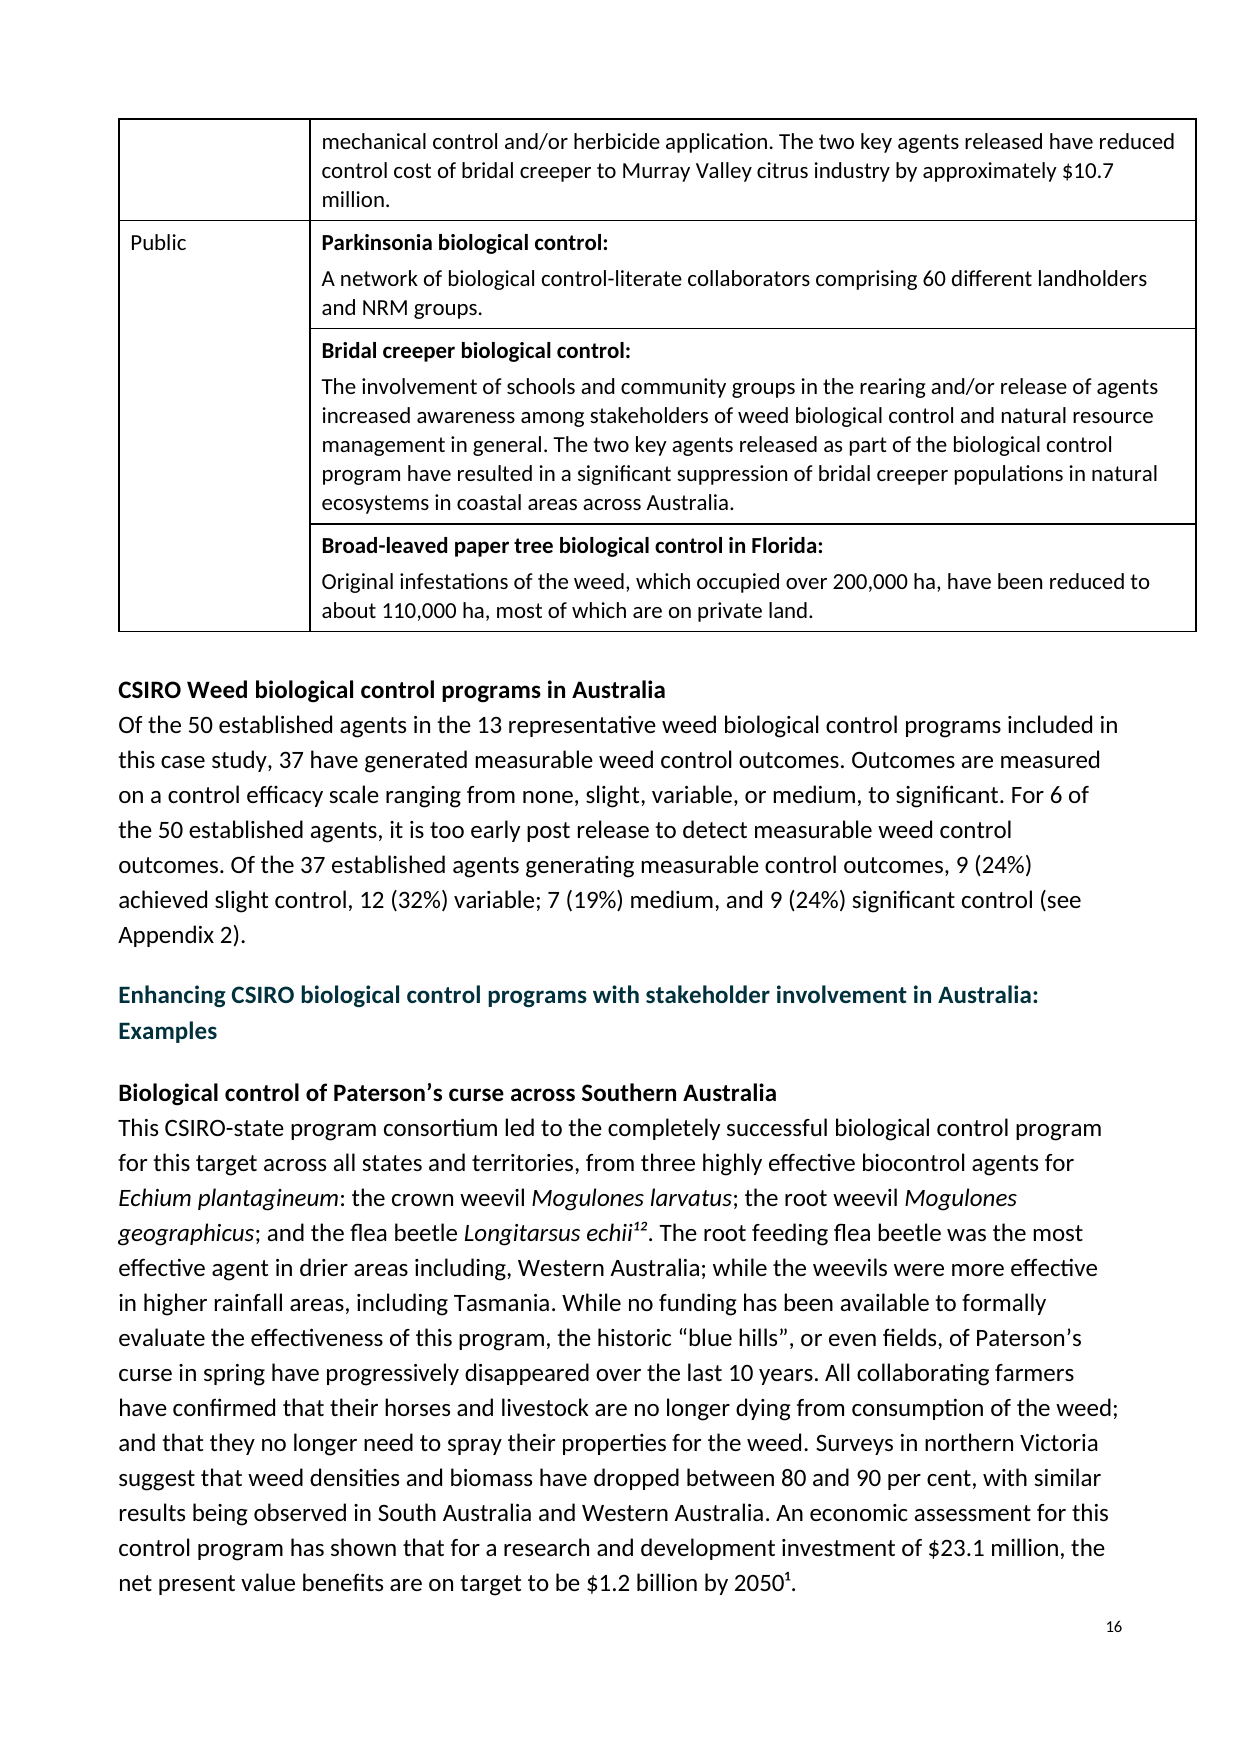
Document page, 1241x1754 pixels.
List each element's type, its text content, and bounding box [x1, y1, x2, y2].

subtitle CSIRO Weed biological control programs in Australia [118, 674, 1122, 704]
text This CSIRO-state program consortium led to the completely successful biological control program for this target across all states and territories, from three highly effective biocontrol agents for Echium plantagineum: the crown weevil Mogulones larvatus; the root weevil Mogulones geographicus; and the flea beetle Longitarsus echii¹². The root feeding flea beetle was the most effective agent in drier areas including, Western Australia; while the weevils were more effective in higher rainfall areas, including Tasmania. While no funding has been available to formally evaluate the effectiveness of this program, the historic “blue hills”, or even fields, of Paterson’s curse in spring have progressively disappeared over the last 10 years. All collaborating farmers have confirmed that their horses and livestock are no longer dying from consumption of the weed; and that they no longer need to spray their properties for the weed. Surveys in northern Victoria suggest that weed densities and biomass have dropped between 80 and 90 per cent, with similar results being observed in South Australia and Western Australia. An economic assessment for this control program has shown that for a research and development investment of $23.1 million, the net present value benefits are on target to be $1.2 billion by 2050¹. [118, 1112, 1122, 1597]
subtitle Biological control of Paterson’s curse across Southern Australia [118, 1077, 1122, 1107]
table_cell Parkinsonia biological control: A network of biological control-literate collaborators comprising 60 different landholders and NRM groups. [311, 221, 1195, 327]
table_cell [311, 120, 1195, 220]
table_cell Broad-leaved paper tree biological control in Florida: Original infestations of the weed, which occupied over 200,000 ha, have been reduced to about 110,000 ha, most of which are on private land. [311, 525, 1195, 631]
text Of the 50 established agents in the 13 representative weed biological control programs included in this case study, 37 have generated measurable weed control outcomes. Outcomes are measured on a control efficacy scale ranging from none, slight, variable, or medium, to significant. For 6 of the 50 established agents, it is too early post release to detect measurable weed control outcomes. Of the 37 established agents generating measurable control outcomes, 9 (24%) achieved slight control, 12 (32%) variable; 7 (19%) medium, and 9 (24%) significant control (see Appendix 2). [118, 709, 1122, 949]
table_cell Public [120, 221, 309, 631]
table_cell Bridal creeper biological control: The involvement of schools and community groups in the rearing and/or release of agents increased awareness among stakeholders of weed biological control and natural resource management in general. The two key agents released as part of the biological control program have resulted in a significant suppression of bridal creeper populations in natural ecosystems in coastal areas across Australia. [311, 329, 1195, 523]
subtitle Enhancing CSIRO biological control programs with stakeholder involvement in Australia: Examples [118, 979, 1122, 1046]
